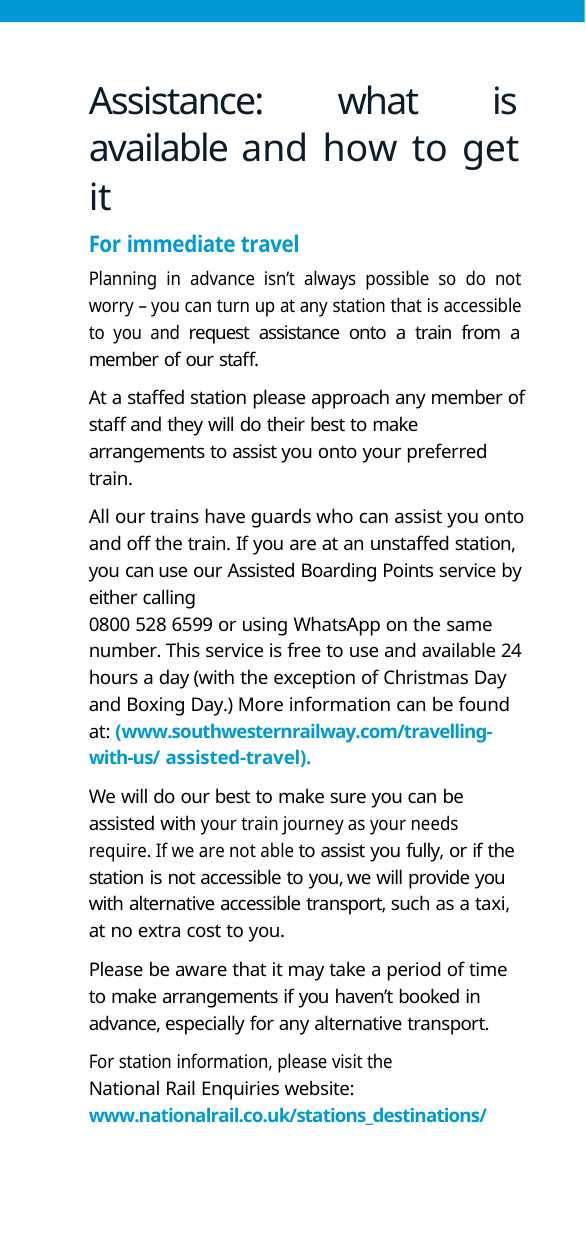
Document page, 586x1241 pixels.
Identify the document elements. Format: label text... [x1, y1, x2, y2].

text 0800 528 6599 or using WhatsApp on the same number. This service is free to use and available 24 hours a day (with the exception of Christmas Day and Boxing Day.) More information can be found at: (www.southwesternrailway.com/travelling-with-us/ assisted-travel). [88, 611, 524, 770]
text For station information, please visit the National Rail Enquiries website: [88, 1049, 431, 1101]
text All our trains have guards who can assist you onto and off the train. If you are at an unstaffed station, you can use our Assisted Boarding Points service by either calling [88, 504, 527, 609]
text www.nationalrail.co.uk/stations_destinations/ [88, 1102, 585, 1128]
text Please be aware that it may take a period of time to make arrangements if you haven’t booked in advance, especially for any alternative transport. [88, 956, 527, 1035]
subtitle For immediate travel [88, 228, 585, 259]
text Planning in advance isn’t always possible so do not worry – you can turn up at any station that is accessible to you and request assistance onto a train from a member of our staff. [88, 266, 522, 371]
subtitle Assistance: what is available and how to get it [88, 76, 519, 221]
text We will do our best to make sure you can be assisted with your train journey as your needs require. If we are not able to assist you fully, or if the station is not accessible to you, we will provide you with alternative accessible transport, such as a taxi, at no extra cost to you. [88, 784, 525, 943]
text At a staffed station please approach any member of staff and they will do their best to make arrangements to assist you onto your preferred train. [88, 384, 527, 490]
